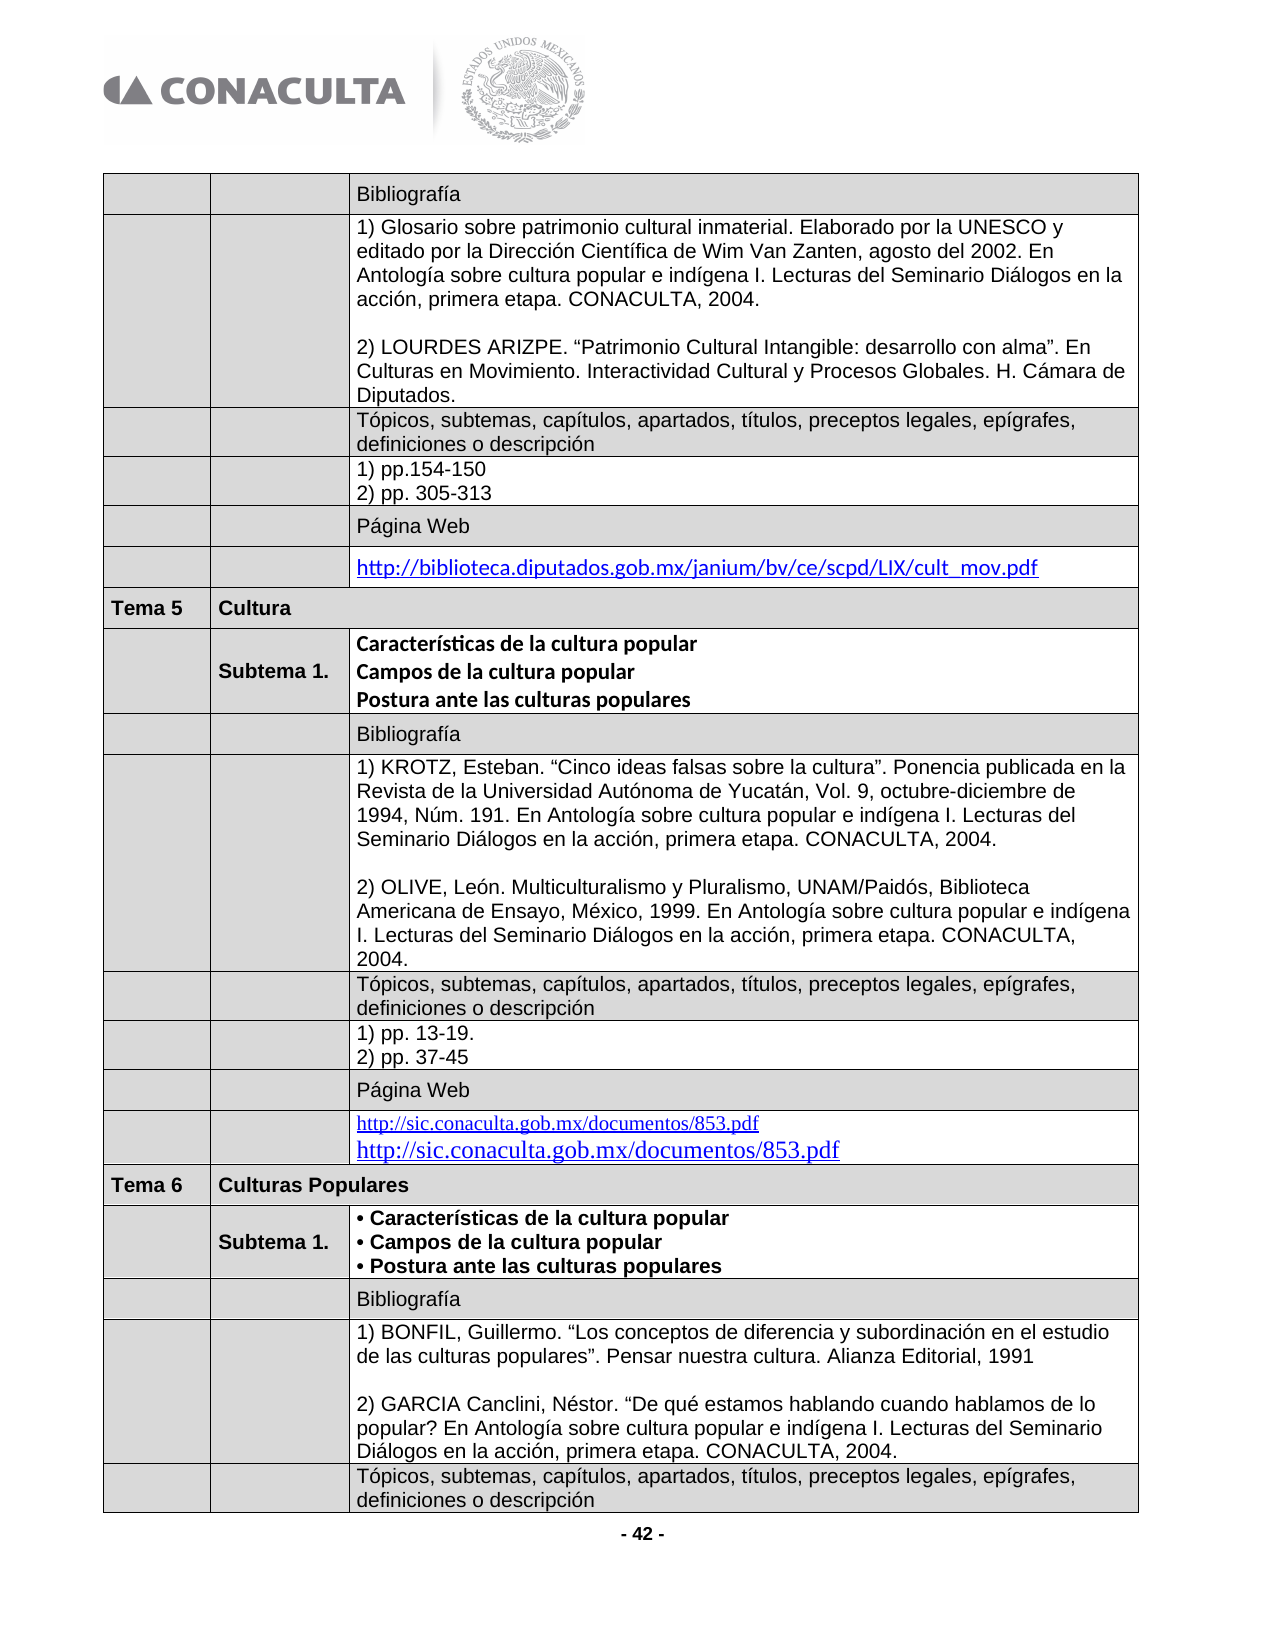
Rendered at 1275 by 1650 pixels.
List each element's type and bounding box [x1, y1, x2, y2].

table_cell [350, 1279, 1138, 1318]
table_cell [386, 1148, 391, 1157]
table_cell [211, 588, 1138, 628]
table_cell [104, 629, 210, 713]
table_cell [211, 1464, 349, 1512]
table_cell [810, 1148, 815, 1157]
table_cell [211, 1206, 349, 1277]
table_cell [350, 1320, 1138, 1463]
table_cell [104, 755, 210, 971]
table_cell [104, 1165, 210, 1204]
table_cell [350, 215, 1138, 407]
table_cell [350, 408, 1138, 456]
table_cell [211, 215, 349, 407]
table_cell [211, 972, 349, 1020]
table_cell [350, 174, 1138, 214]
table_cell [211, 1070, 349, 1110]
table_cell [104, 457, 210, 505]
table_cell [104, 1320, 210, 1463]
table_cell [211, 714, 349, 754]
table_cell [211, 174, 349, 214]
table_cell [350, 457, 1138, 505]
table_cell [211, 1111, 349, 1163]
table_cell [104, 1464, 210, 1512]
picture [103, 35, 585, 145]
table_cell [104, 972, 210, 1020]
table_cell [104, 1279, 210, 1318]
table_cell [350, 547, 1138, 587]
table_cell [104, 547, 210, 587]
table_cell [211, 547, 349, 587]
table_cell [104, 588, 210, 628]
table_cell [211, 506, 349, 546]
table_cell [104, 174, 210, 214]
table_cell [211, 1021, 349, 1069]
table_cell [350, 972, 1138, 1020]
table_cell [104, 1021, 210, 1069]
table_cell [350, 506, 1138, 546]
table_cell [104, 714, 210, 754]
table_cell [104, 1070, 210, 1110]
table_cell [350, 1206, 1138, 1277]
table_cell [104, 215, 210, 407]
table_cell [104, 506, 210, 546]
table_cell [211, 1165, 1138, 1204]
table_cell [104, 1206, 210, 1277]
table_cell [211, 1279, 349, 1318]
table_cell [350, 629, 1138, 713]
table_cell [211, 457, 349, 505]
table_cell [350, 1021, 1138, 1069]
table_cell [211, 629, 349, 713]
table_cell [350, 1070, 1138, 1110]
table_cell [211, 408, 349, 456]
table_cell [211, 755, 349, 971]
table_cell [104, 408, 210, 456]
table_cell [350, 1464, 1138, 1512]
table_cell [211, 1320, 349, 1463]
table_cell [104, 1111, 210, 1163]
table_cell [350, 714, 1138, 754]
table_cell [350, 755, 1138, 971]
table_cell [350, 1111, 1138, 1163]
